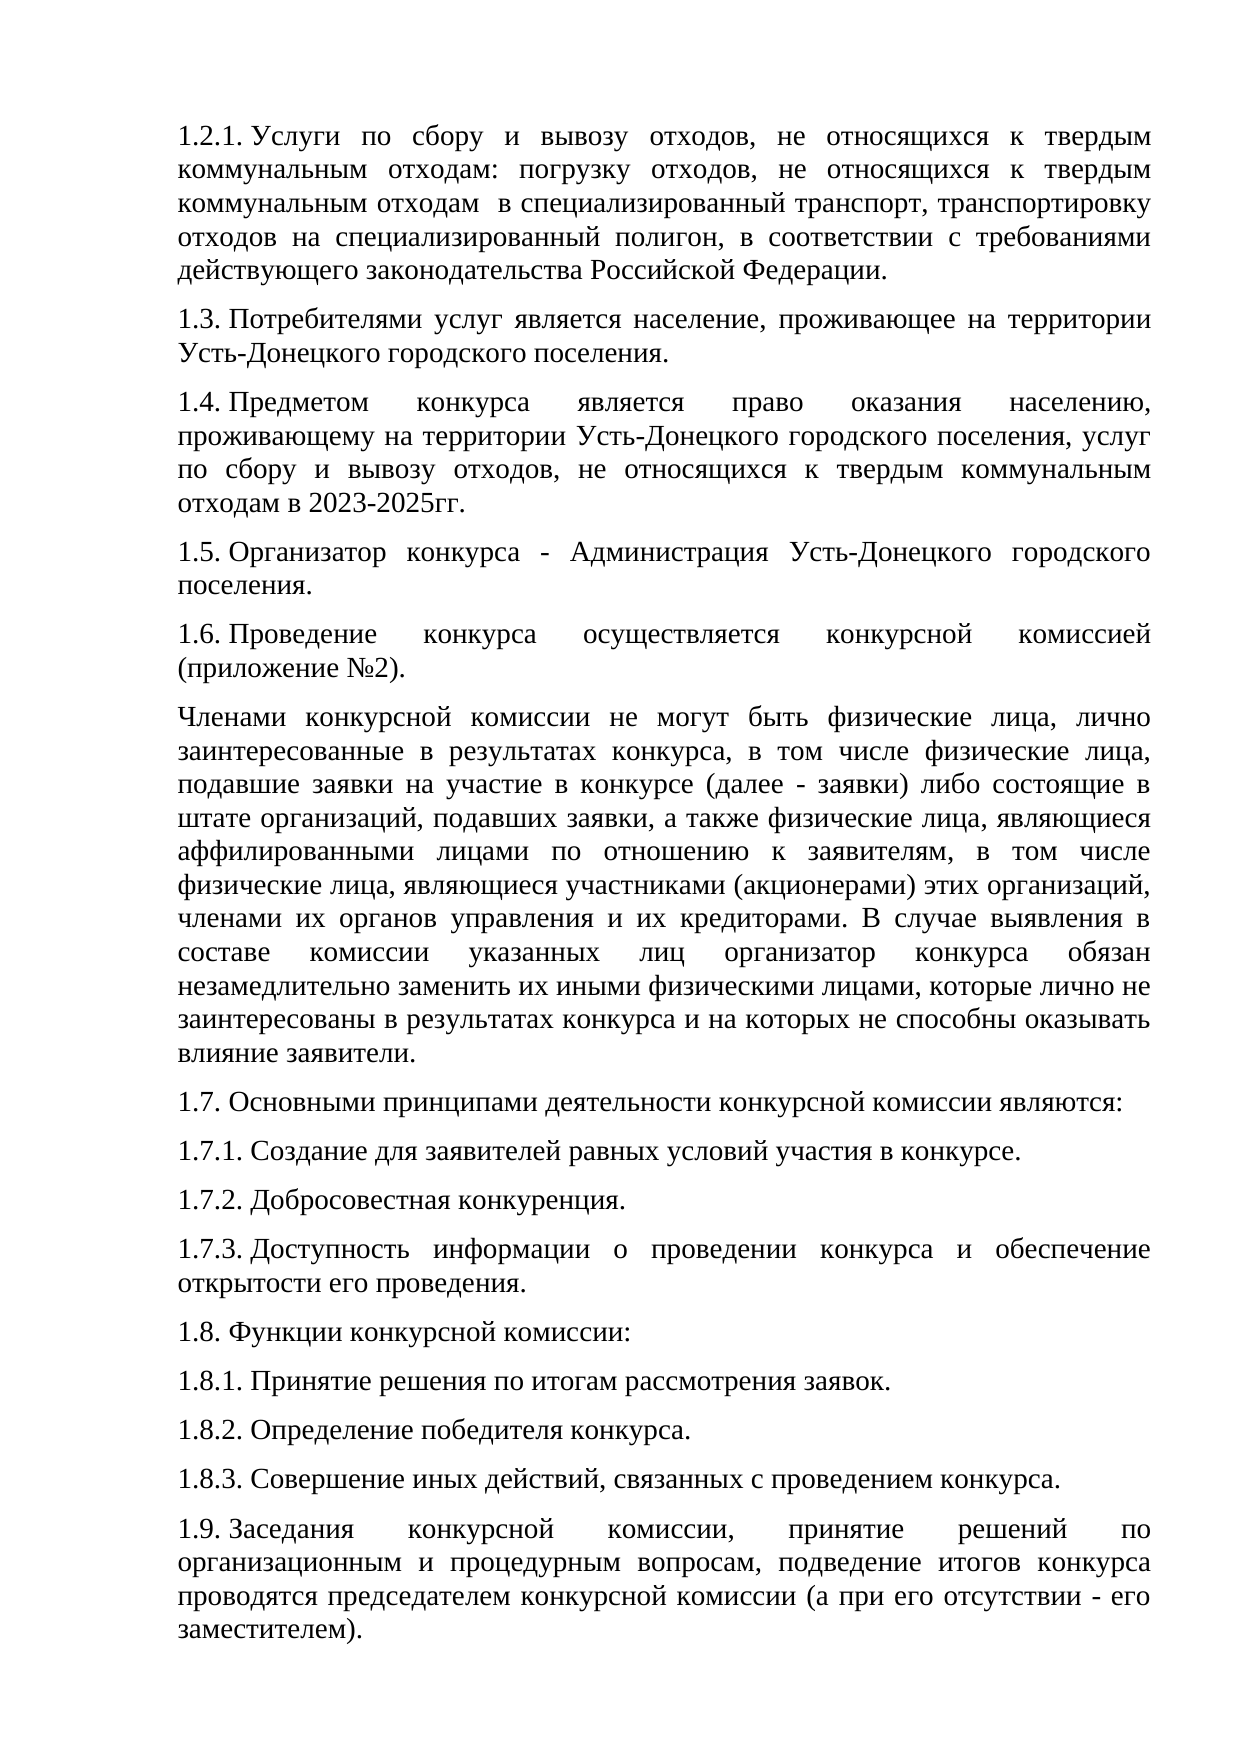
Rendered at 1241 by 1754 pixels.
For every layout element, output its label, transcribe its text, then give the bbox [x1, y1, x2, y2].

text 1.5. Организатор конкурса - Администрация Усть-Донецкого городского поселения. [177, 534, 1152, 601]
text 1.8.2. Определение победителя конкурса. [177, 1412, 1152, 1446]
text 1.7. Основными принципами деятельности конкурсной комиссии являются: [177, 1084, 1152, 1117]
text Членами конкурсной комиссии не могут быть физические лица, лично заинтересованные в результатах конкурса, в том числе физические лица, подавшие заявки на участие в конкурсе (далее - заявки) либо состоящие в штате организаций, подавших заявки, а также физические лица, являющиеся аффилированными лицами по отношению к заявителям, в том числе физические лица, являющиеся участниками (акционерами) этих организаций, членами их органов управления и их кредиторами. В случае выявления в составе комиссии указанных лиц организатор конкурса обязан незамедлительно заменить их иными физическими лицами, которые лично не заинтересованы в результатах конкурса и на которых не способны оказывать влияние заявители. [177, 699, 1152, 1068]
text 1.2.1. Услуги по сбору и вывозу отходов, не относящихся к твердым коммунальным отходам: погрузку отходов, не относящихся к твердым коммунальным отходам в специализированный транспорт, транспортировку отходов на специализированный полигон, в соответствии с требованиями действующего законодательства Российской Федерации. [177, 118, 1152, 286]
text 1.7.1. Создание для заявителей равных условий участия в конкурсе. [177, 1133, 1152, 1167]
text 1.8.3. Совершение иных действий, связанных с проведением конкурса. [177, 1462, 1152, 1495]
text 1.3. Потребителями услуг является население, проживающее на территории Усть-Донецкого городского поселения. [177, 301, 1152, 368]
text 1.4. Предметом конкурса является право оказания населению, проживающему на территории Усть-Донецкого городского поселения, услуг по сбору и вывозу отходов, не относящихся к твердым коммунальным отходам в 2023-2025гг. [177, 384, 1152, 518]
text 1.6. Проведение конкурса осуществляется конкурсной комиссией (приложение №2). [177, 617, 1152, 684]
text 1.8.1. Принятие решения по итогам рассмотрения заявок. [177, 1363, 1152, 1397]
text 1.7.3. Доступность информации о проведении конкурса и обеспечение открытости его проведения. [177, 1231, 1152, 1298]
text 1.8. Функции конкурсной комиссии: [177, 1314, 1152, 1348]
text 1.9. Заседания конкурсной комиссии, принятие решений по организационным и процедурным вопросам, подведение итогов конкурса проводятся председателем конкурсной комиссии (а при его отсутствии - его заместителем). [177, 1511, 1152, 1645]
text 1.7.2. Добросовестная конкуренция. [177, 1182, 1152, 1216]
